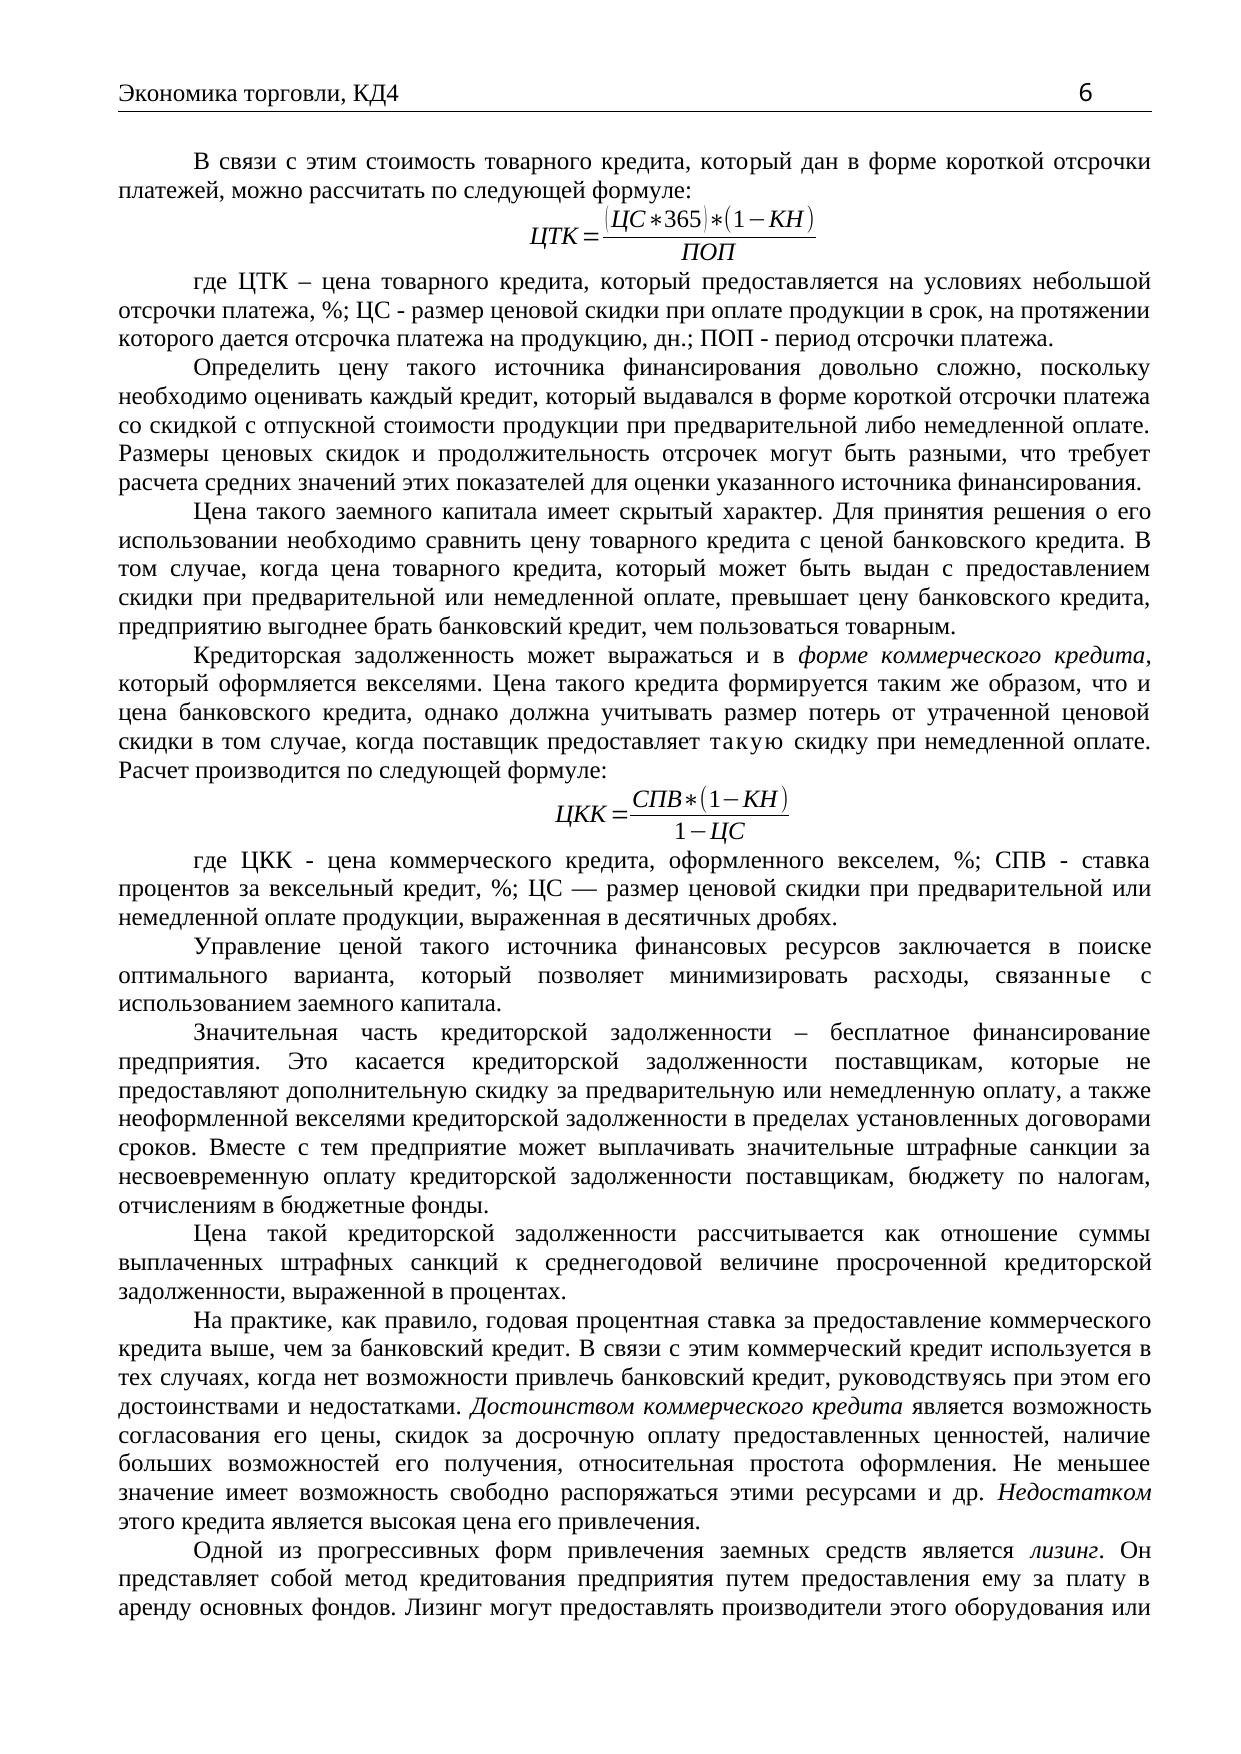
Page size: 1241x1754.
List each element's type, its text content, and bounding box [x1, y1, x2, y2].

text Значительная часть кредиторской задолженности – бесплатное финансирование предприятия. Это касается кредиторской задолженности поставщикам, которые не предоставляют дополнительную скидку за предварительную или немедленную оплату, а также неоформленной векселями кредиторской задолженности в пределах установленных договорами сроков. Вместе с тем предприятие может выплачивать значительные штрафные санкции за несвоевременную оплату кредиторской задолженности поставщикам, бюджету по налогам, отчислениям в бюджетные фонды. [118, 1017, 1152, 1218]
text Определить цену такого источника финансирования довольно сложно, поскольку необходимо оценивать каждый кредит, который выдавался в форме короткой отсрочки платежа со скидкой с отпускной стоимости продукции при предварительной либо немедленной оплате. Размеры ценовых скидок и продолжительность отсрочек могут быть разными, что требует расчета средних значений этих показателей для оценки указанного источника финансирования. [118, 352, 1152, 496]
text На практике, как правило, годовая процентная ставка за предоставление коммерческого кредита выше, чем за банковский кредит. В связи с этим коммерческий кредит используется в тех случаях, когда нет возможности привлечь банковский кредит, руководствуясь при этом его достоинствами и недостатками. Достоинством коммерческого кредита является возможность согласования его цены, скидок за досрочную оплату предоставленных ценностей, наличие больших возможностей его получения, относительная простота оформления. Не меньшее значение имеет возможность свободно распоряжаться этими ресурсами и др. Недостатком этого кредита является высокая цена его привлечения. [118, 1305, 1152, 1535]
text Цена такого заемного капитала имеет скрытый характер. Для принятия решения о его использовании необходимо сравнить цену товарного кредита с ценой банковского кредита. В том случае, когда цена товарного кредита, который может быть выдан с предоставлением скидки при предварительной или немедленной оплате, превышает цену банковского кредита, предприятию выгоднее брать банковский кредит, чем пользоваться товарным. [118, 496, 1152, 640]
text Управление ценой такого источника финансовых ресурсов заключается в поиске оптимального варианта, который позволяет минимизировать расходы, связанные с использованием заемного капитала. [118, 931, 1152, 1017]
text Кредиторская задолженность может выражаться и в форме коммерческого кредита, который оформляется векселями. Цена такого кредита формируется таким же образом, что и цена банковского кредита, однако должна учитывать размер потерь от утраченной ценовой скидки в том случае, когда поставщик предоставляет такую скидку при немедленной оплате. Расчет производится по следующей формуле: [118, 640, 1152, 783]
text где ЦТК – цена товарного кредита, который предоставляется на условиях небольшой отсрочки платежа, %; ЦС - размер ценовой скидки при оплате продукции в срок, на протяжении которого дается отсрочка платежа на продукцию, дн.; ПОП - период отсрочки платежа. [118, 266, 1152, 352]
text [118, 1535, 1152, 1621]
text Цена такой кредиторской задолженности рассчитывается как отношение суммы выплаченных штрафных санкций к среднегодовой величине просроченной кредиторской задолженности, выраженной в процентах. [118, 1218, 1152, 1305]
text где ЦКК - цена коммерческого кредита, оформленного векселем, %; СПВ - ставка процентов за вексельный кредит, %; ЦС — размер ценовой скидки при предварительной или немедленной оплате продукции, выраженная в десятичных дробях. [118, 845, 1152, 931]
text В связи с этим стоимость товарного кредита, который дан в форме короткой отсрочки платежей, можно рассчитать по следующей формуле: [118, 146, 1152, 204]
